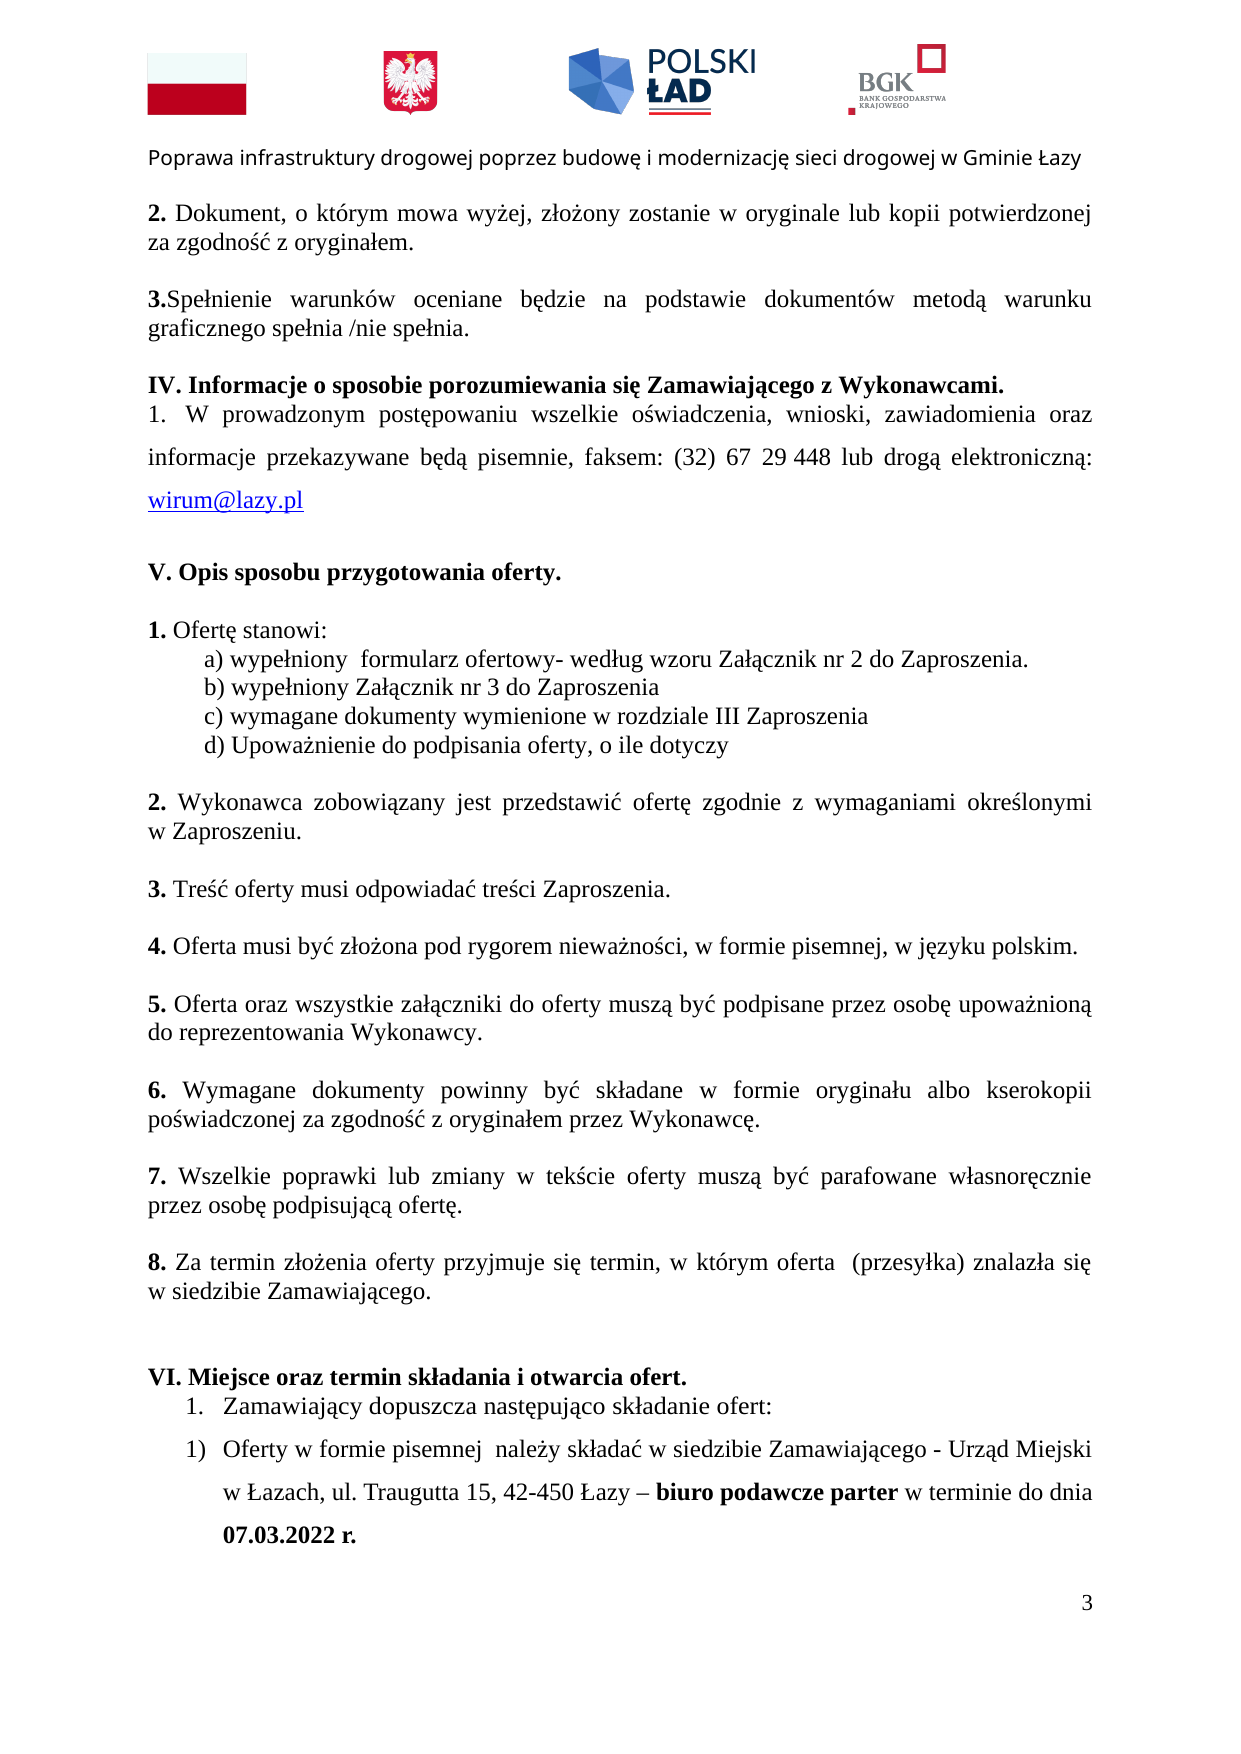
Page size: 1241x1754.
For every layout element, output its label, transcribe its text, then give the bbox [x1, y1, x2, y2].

list Oferty w formie pisemnej należy składać w siedzibie Zamawiającego - Urząd Miejski w Łazach, ul. Traugutta 15, 42-450 Łazy – biuro podawcze parter w terminie do dnia 07.03.2022 r. [185, 1434, 1093, 1549]
text 3. Treść oferty musi odpowiadać treści Zaproszenia. [148, 874, 1093, 902]
text V. Opis sposobu przygotowania oferty. [148, 557, 1093, 586]
picture [383, 51, 438, 115]
picture [568, 48, 755, 115]
text 2. Dokument, o którym mowa wyżej, złożony zostanie w oryginale lub kopii potwierdzonej za zgodność z oryginałem. [148, 198, 1093, 256]
text 1. Ofertę stanowi: [148, 615, 1093, 644]
text 5. Oferta oraz wszystkie załączniki do oferty muszą być podpisane przez osobę upoważnioną do reprezentowania Wykonawcy. [148, 989, 1093, 1046]
text c) wymagane dokumenty wymienione w rozdziale III Zaproszenia [148, 701, 1093, 730]
text 2. Wykonawca zobowiązany jest przedstawić ofertę zgodnie z wymaganiami określonymi w Zaproszeniu. [148, 787, 1093, 845]
text 6. Wymagane dokumenty powinny być składane w formie oryginału albo kserokopii poświadczonej za zgodność z oryginałem przez Wykonawcę. [148, 1075, 1093, 1132]
list Zamawiający dopuszcza następująco składanie ofert: [185, 1391, 1093, 1420]
picture [848, 44, 946, 115]
text 4. Oferta musi być złożona pod rygorem nieważności, w formie pisemnej, w języku polskim. [148, 931, 1093, 960]
text VI. Miejsce oraz termin składania i otwarcia ofert. [148, 1362, 1093, 1391]
text IV. Informacje o sposobie porozumiewania się Zamawiającego z Wykonawcami. [148, 371, 1093, 399]
text d) Upoważnienie do podpisania oferty, o ile dotyczy [148, 730, 1093, 759]
text 8. Za termin złożenia oferty przyjmuje się termin, w którym oferta (przesyłka) znalazła się w siedzibie Zamawiającego. [148, 1247, 1093, 1305]
text 3.Spełnienie warunków oceniane będzie na podstawie dokumentów metodą warunku graficznego spełnia /nie spełnia. [148, 284, 1093, 342]
text 7. Wszelkie poprawki lub zmiany w tekście oferty muszą być parafowane własnoręcznie przez osobę podpisującą ofertę. [148, 1161, 1093, 1219]
text b) wypełniony Załącznik nr 3 do Zaproszenia [148, 672, 1093, 701]
text a) wypełniony formularz ofertowy- według wzoru Załącznik nr 2 do Zaproszenia. [148, 644, 1093, 672]
picture [147, 53, 247, 115]
list W prowadzonym postępowaniu wszelkie oświadczenia, wnioski, zawiadomienia oraz informacje przekazywane będą pisemnie, faksem: (32) 67 29 448 lub drogą elektroniczną: wirum@lazy.pl [148, 399, 1093, 514]
